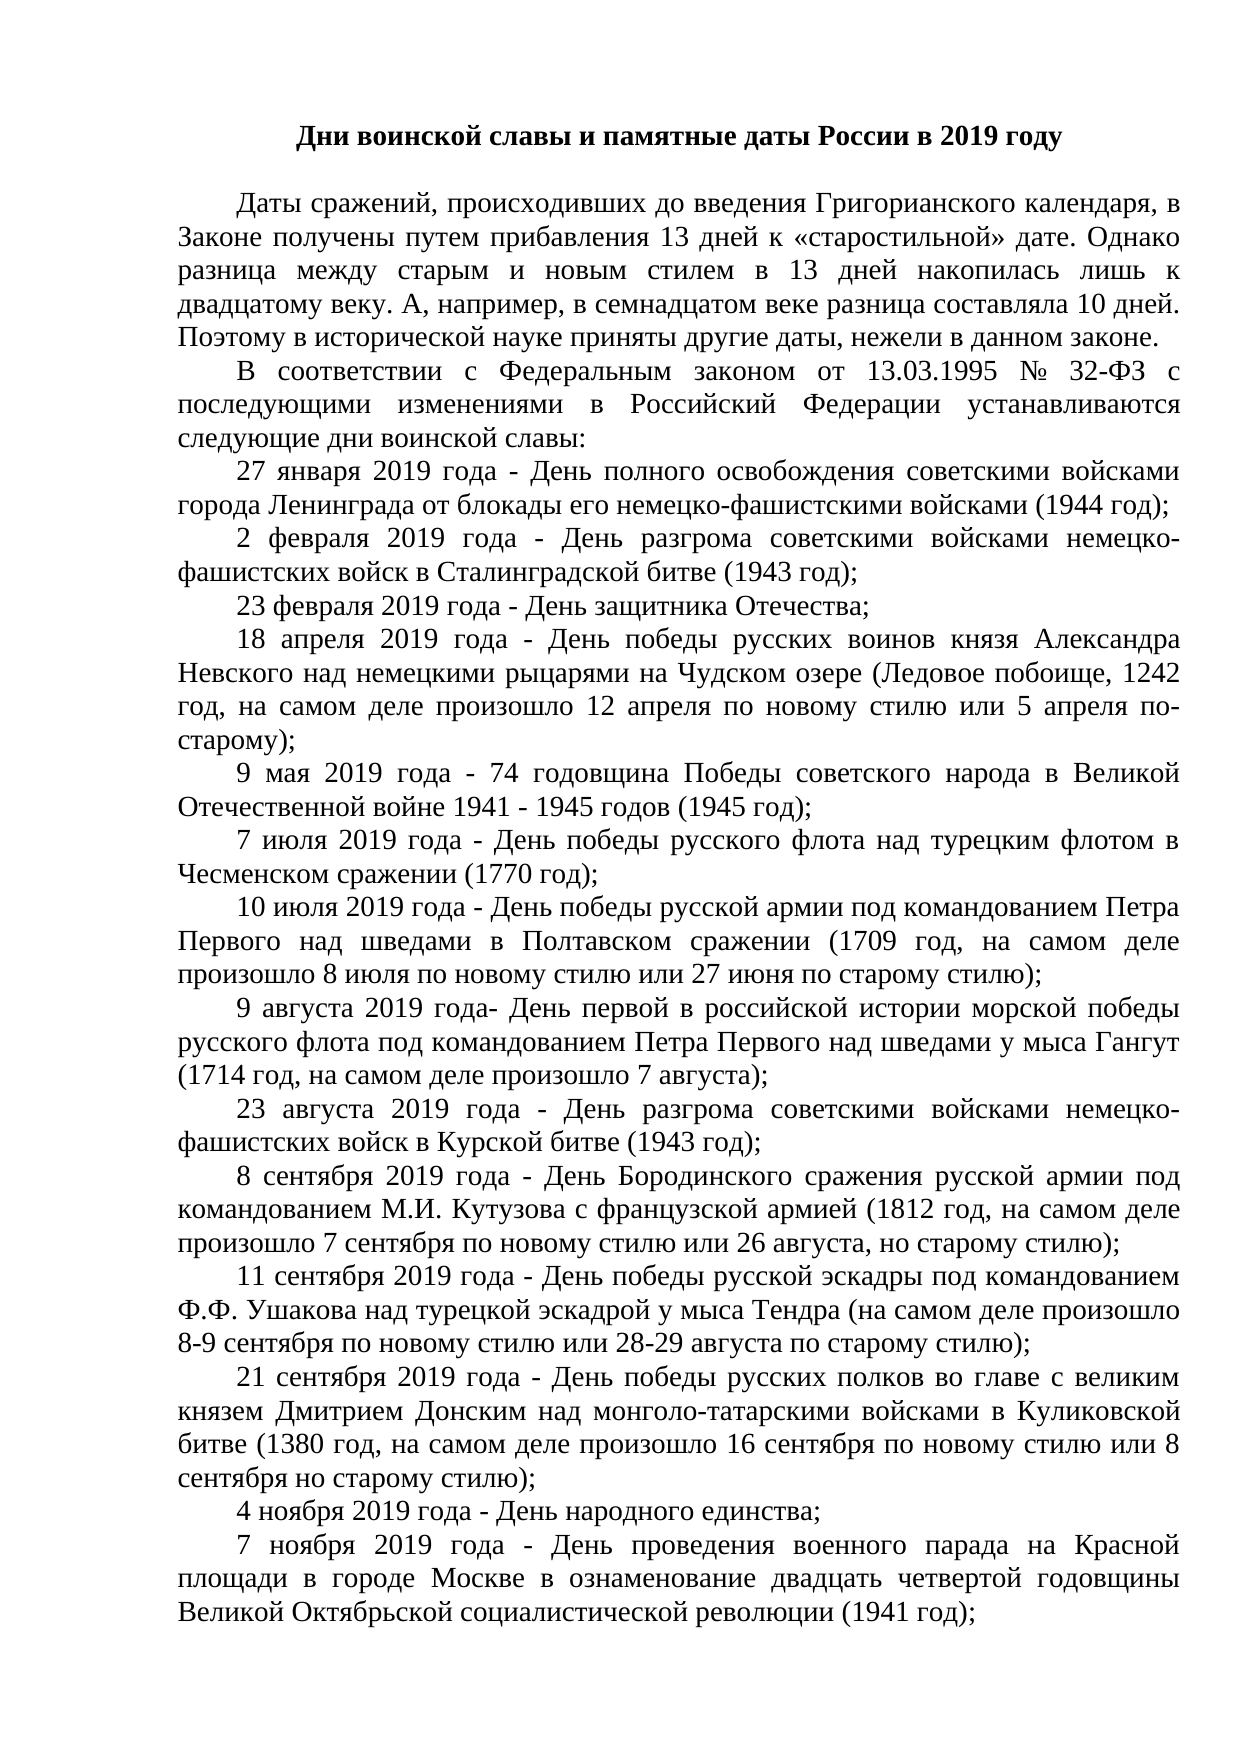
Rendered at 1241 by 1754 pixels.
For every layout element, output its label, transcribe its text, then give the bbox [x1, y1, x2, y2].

text 18 апреля 2019 года - День победы русских воинов князя Александра Невского над немецкими рыцарями на Чудском озере (Ледовое побоище, 1242 год, на самом деле произошло 12 апреля по новому стилю или 5 апреля по-старому); [177, 621, 1181, 755]
text В соответствии с Федеральным законом от 13.03.1995 № 32-ФЗ с последующими изменениями в Российский Федерации устанавливаются следующие дни воинской славы: [177, 353, 1181, 453]
text 23 августа 2019 года - День разгрома советскими войсками немецко-фашистских войск в Курской битве (1943 год); [177, 1091, 1181, 1158]
text Даты сражений, происходивших до введения Григорианского календаря, в Законе получены путем прибавления 13 дней к «старостильной» дате. Однако разница между старым и новым стилем в 13 дней накопилась лишь к двадцатому веку. А, например, в семнадцатом веке разница составляла 10 дней. Поэтому в исторической науке приняты другие даты, нежели в данном законе. [177, 185, 1181, 353]
text 11 сентября 2019 года - День победы русской эскадры под командованием Ф.Ф. Ушакова над турецкой эскадрой у мыса Тендра (на самом деле произошло 8-9 сентября по новому стилю или 28-29 августа по старому стилю); [177, 1258, 1181, 1359]
text 10 июля 2019 года - День победы русской армии под командованием Петра Первого над шведами в Полтавском сражении (1709 год, на самом деле произошло 8 июля по новому стилю или 27 июня по старому стилю); [177, 889, 1181, 990]
text 9 августа 2019 года- День первой в российской истории морской победы русского флота под командованием Петра Первого над шведами у мыса Гангут (1714 год, на самом деле произошло 7 августа); [177, 990, 1181, 1091]
text 2 февраля 2019 года - День разгрома советскими войсками немецко-фашистских войск в Сталинградской битве (1943 год); [177, 521, 1181, 588]
text 9 мая 2019 года - 74 годовщина Победы советского народа в Великой Отечественной войне 1941 - 1945 годов (1945 год); [177, 755, 1181, 822]
text 23 февраля 2019 года - День защитника Отечества; [177, 588, 1181, 621]
text Дни воинской славы и памятные даты России в 2019 году [177, 118, 1181, 152]
text 21 сентября 2019 года - День победы русских полков во главе с великим князем Дмитрием Донским над монголо-татарскими войсками в Куликовской битве (1380 год, на самом деле произошло 16 сентября по новому стилю или 8 сентября но старому стилю); [177, 1359, 1181, 1493]
text 7 июля 2019 года - День победы русского флота над турецким флотом в Чесменском сражении (1770 год); [177, 822, 1181, 889]
text 4 ноября 2019 года - День народного единства; [177, 1493, 1181, 1527]
text 8 сентября 2019 года - День Бородинского сражения русской армии под командованием М.И. Кутузова с французской армией (1812 год, на самом деле произошло 7 сентября по новому стилю или 26 августа, но старому стилю); [177, 1158, 1181, 1258]
text 7 ноября 2019 года - День проведения военного парада на Красной площади в городе Москве в ознаменование двадцать четвертой годовщины Великой Октябрьской социалистической революции (1941 год); [177, 1527, 1181, 1627]
text 27 января 2019 года - День полного освобождения советскими войсками города Ленинграда от блокады его немецко-фашистскими войсками (1944 год); [177, 453, 1181, 521]
